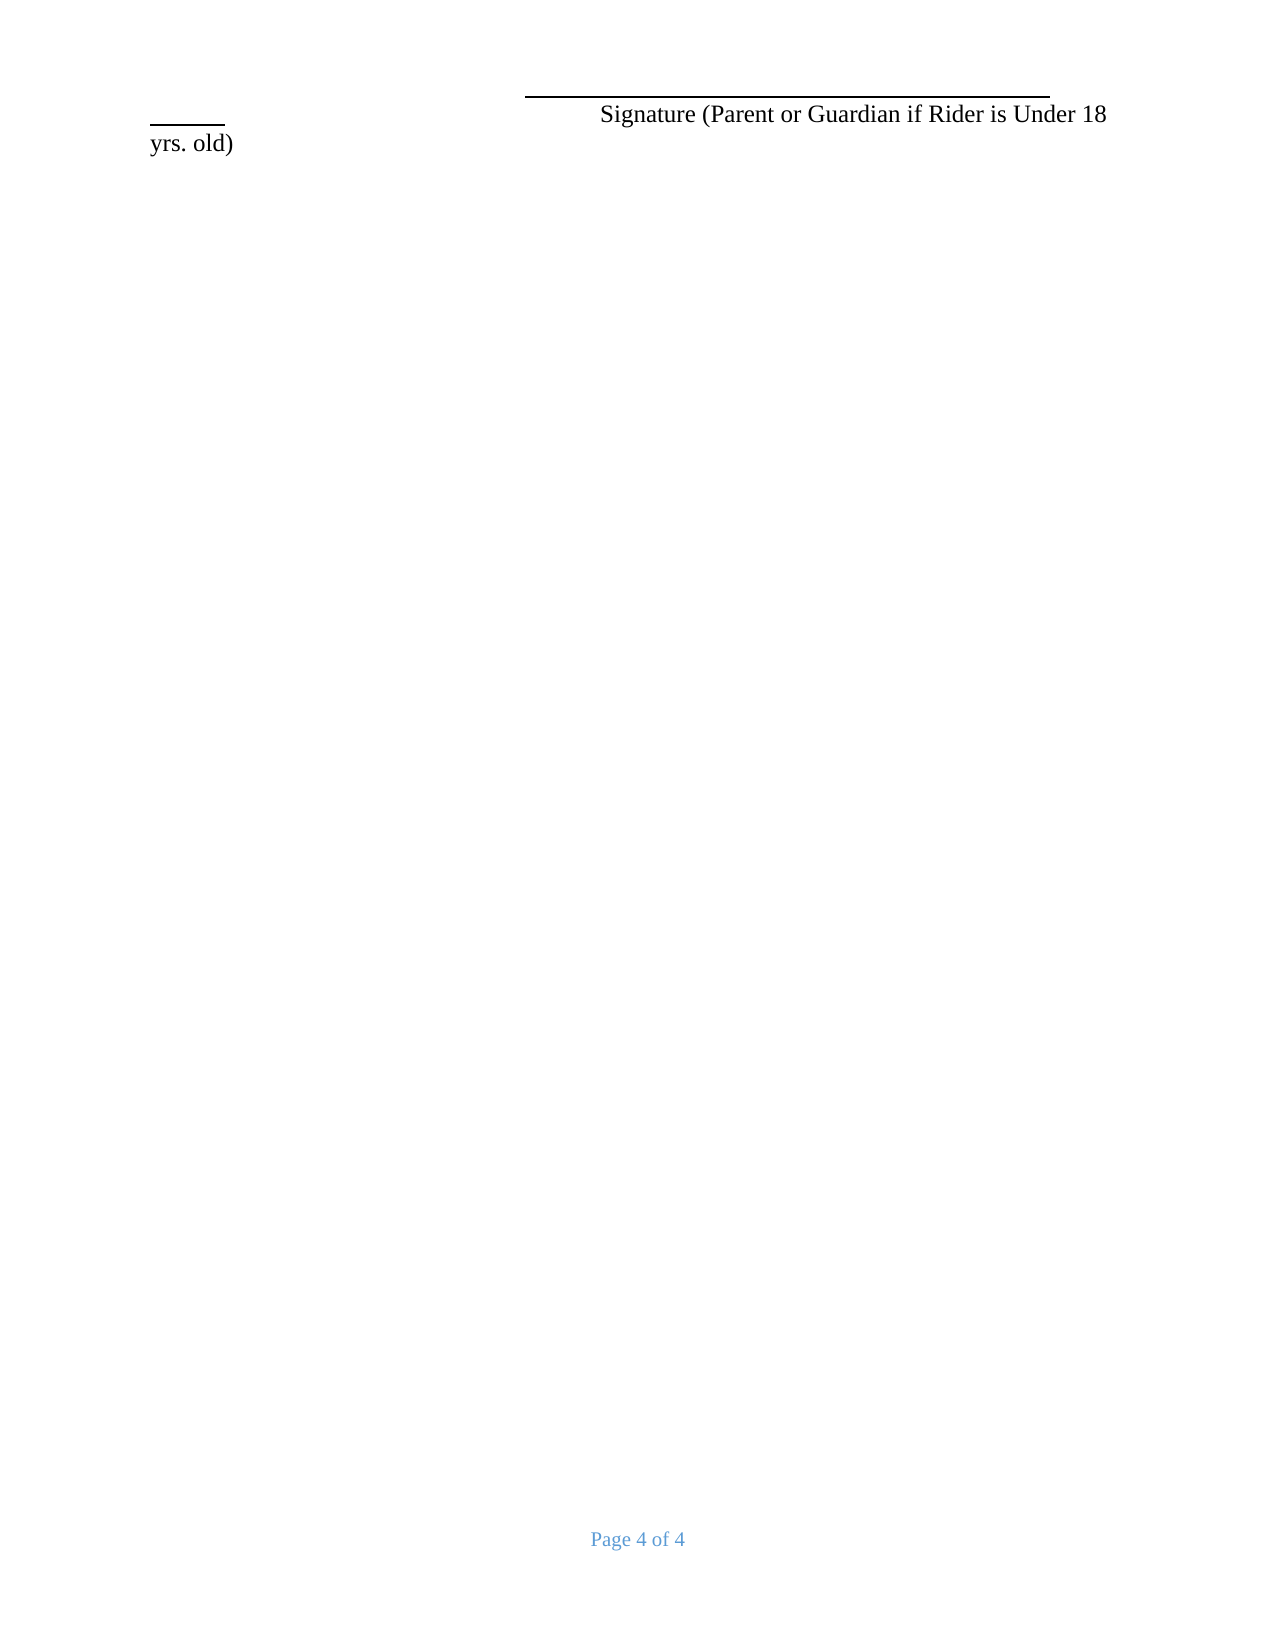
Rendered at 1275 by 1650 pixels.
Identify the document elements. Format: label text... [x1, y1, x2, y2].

text Signature (Parent or Guardian if Rider is Under 18 yrs. old) [150, 75, 1125, 157]
